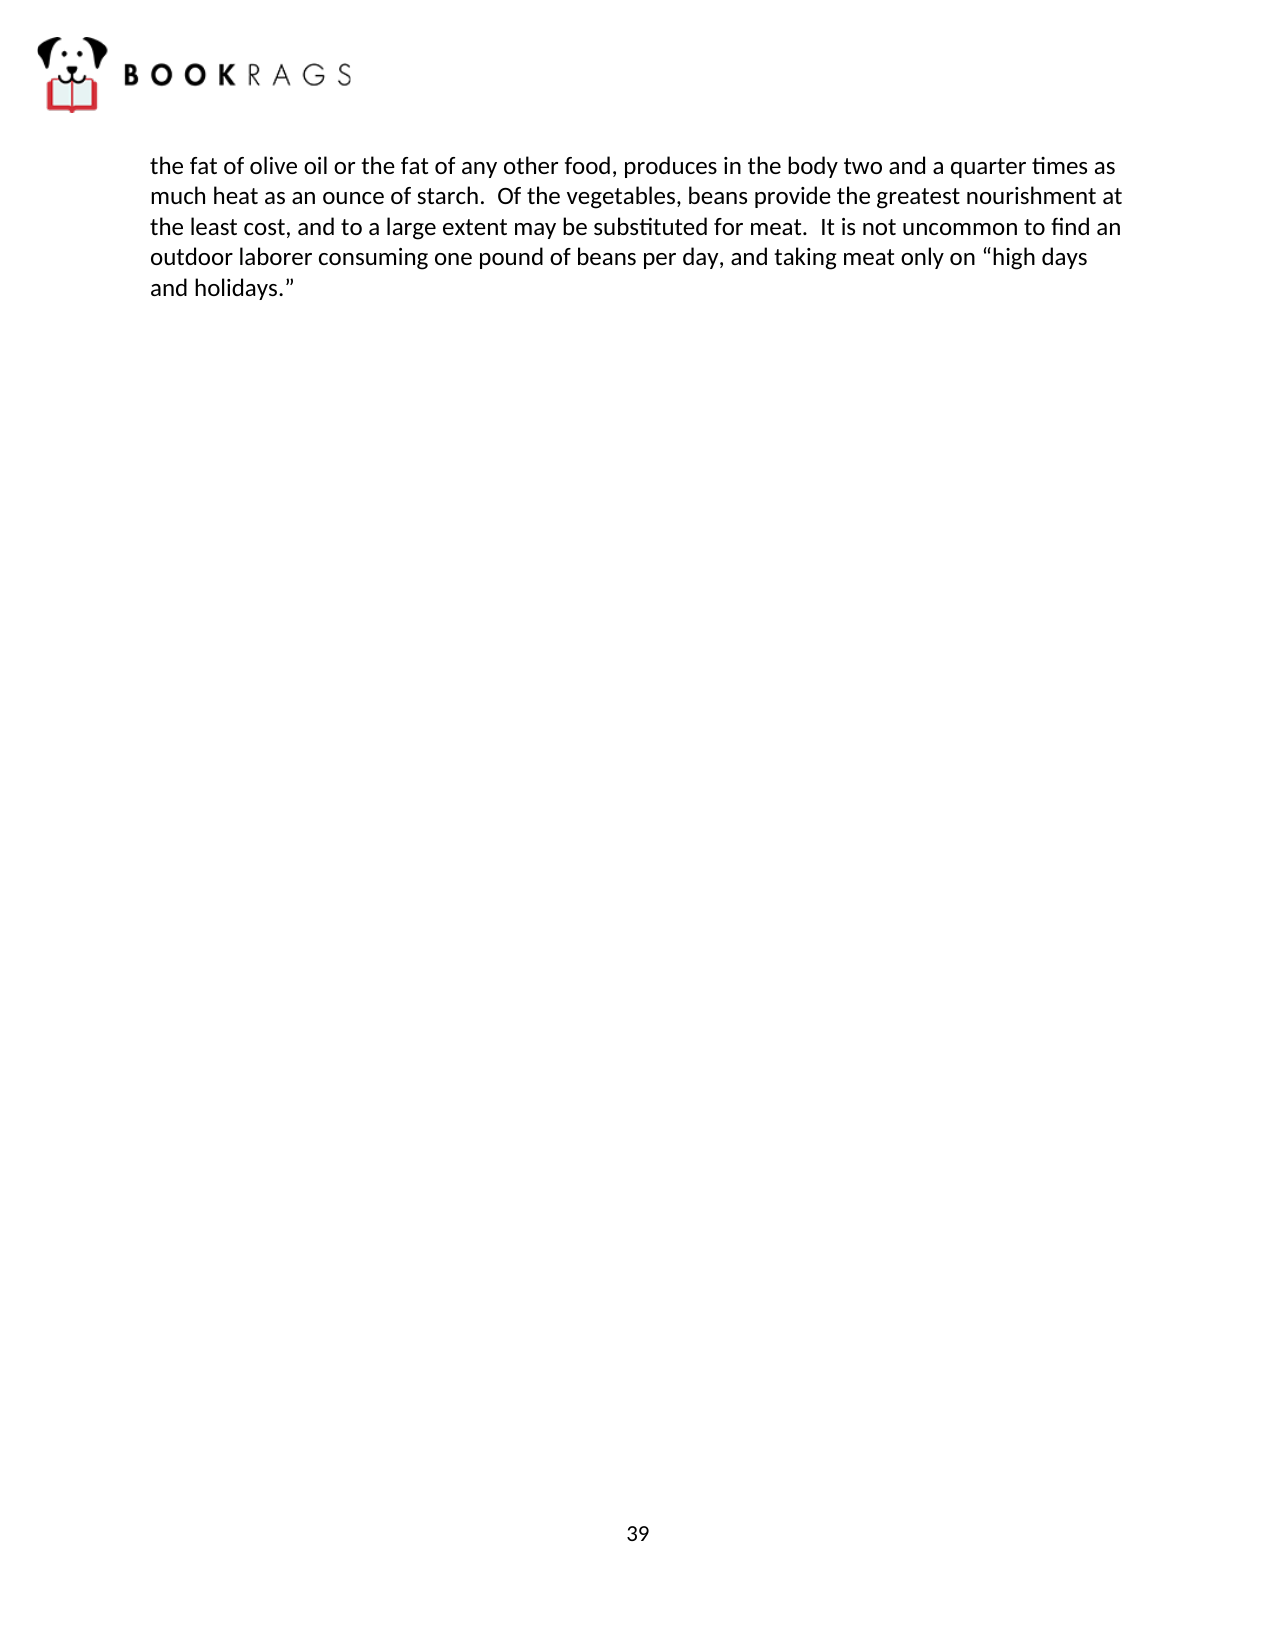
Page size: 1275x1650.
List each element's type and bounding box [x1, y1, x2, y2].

text [150, 150, 1125, 303]
picture [37, 37, 351, 113]
